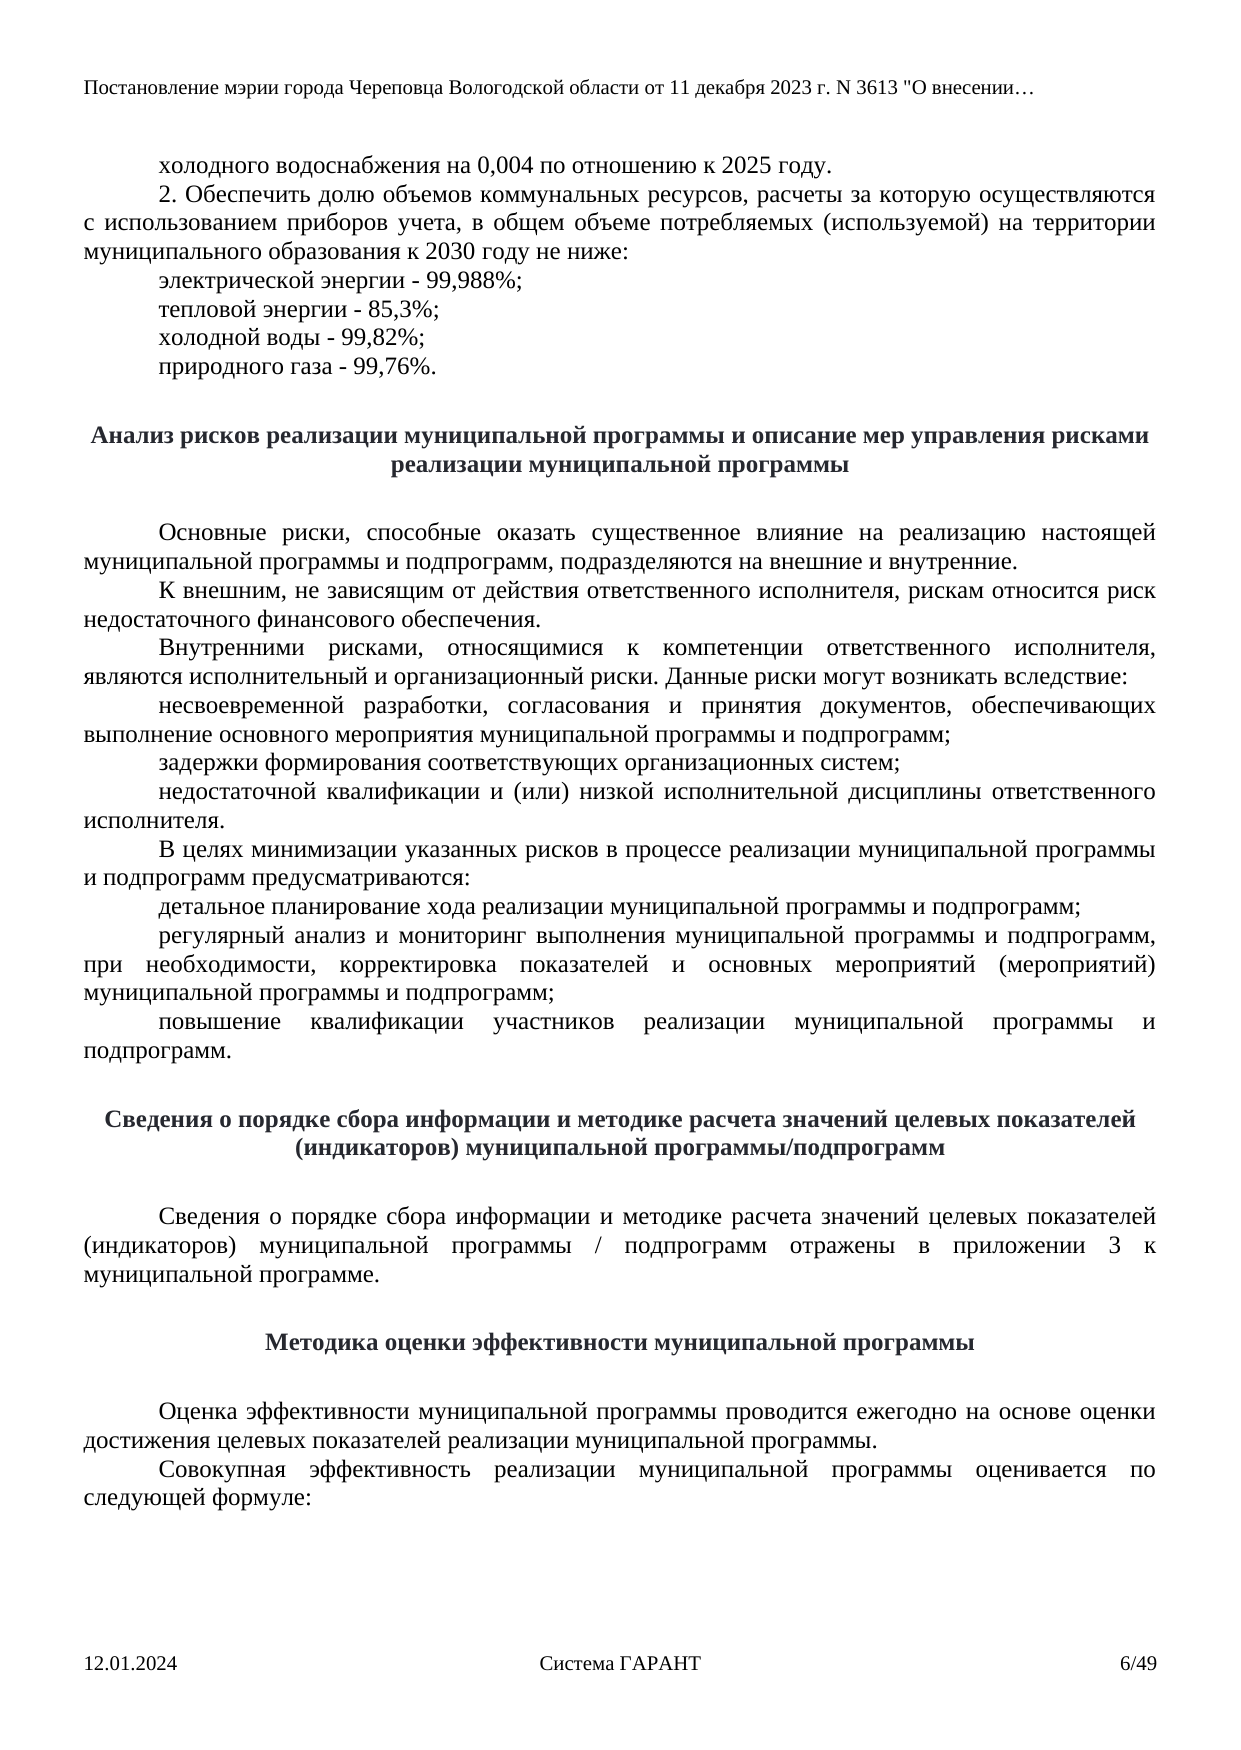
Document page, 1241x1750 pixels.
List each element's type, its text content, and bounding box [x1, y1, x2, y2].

text 2. Обеспечить долю объемов коммунальных ресурсов, расчеты за которую осуществляются с использованием приборов учета, в общем объеме потребляемых (используемой) на территории муниципального образования к 2030 году не ниже: [83, 179, 1157, 265]
text холодной воды - 99,82%; [83, 322, 1157, 351]
text несвоевременной разработки, согласования и принятия документов, обеспечивающих выполнение основного мероприятия муниципальной программы и подпрограмм; [83, 690, 1157, 747]
text Основные риски, способные оказать существенное влияние на реализацию настоящей муниципальной программы и подпрограмм, подразделяются на внешние и внутренние. [83, 517, 1157, 575]
text Внутренними рисками, относящимися к компетенции ответственного исполнителя, являются исполнительный и организационный риски. Данные риски могут возникать вследствие: [83, 632, 1157, 690]
text холодного водоснабжения на 0,004 по отношению к 2025 году. [83, 150, 1157, 179]
text Сведения о порядке сбора информации и методике расчета значений целевых показателей (индикаторов) муниципальной программы / подпрограмм отражены в приложении 3 к муниципальной программе. [83, 1201, 1157, 1287]
text природного газа - 99,76%. [83, 351, 1157, 380]
text тепловой энергии - 85,3%; [83, 294, 1157, 322]
text Оценка эффективности муниципальной программы проводится ежегодно на основе оценки достижения целевых показателей реализации муниципальной программы. [83, 1396, 1157, 1454]
text электрической энергии - 99,988%; [83, 265, 1157, 294]
text регулярный анализ и мониторинг выполнения муниципальной программы и подпрограмм, при необходимости, корректировка показателей и основных мероприятий (мероприятий) муниципальной программы и подпрограмм; [83, 920, 1157, 1006]
text повышение квалификации участников реализации муниципальной программы и подпрограмм. [83, 1006, 1157, 1064]
subtitle Сведения о порядке сбора информации и методике расчета значений целевых показателей (индикаторов) муниципальной программы/подпрограмм [83, 1104, 1157, 1161]
subtitle Анализ рисков реализации муниципальной программы и описание мер управления рисками реализации муниципальной программы [83, 420, 1157, 477]
text К внешним, не зависящим от действия ответственного исполнителя, рискам относится риск недостаточного финансового обеспечения. [83, 575, 1157, 632]
text детальное планирование хода реализации муниципальной программы и подпрограмм; [83, 891, 1157, 920]
text недостаточной квалификации и (или) низкой исполнительной дисциплины ответственного исполнителя. [83, 776, 1157, 834]
text В целях минимизации указанных рисков в процессе реализации муниципальной программы и подпрограмм предусматриваются: [83, 834, 1157, 891]
text Совокупная эффективность реализации муниципальной программы оценивается по следующей формуле: [83, 1454, 1157, 1511]
text задержки формирования соответствующих организационных систем; [83, 747, 1157, 776]
subtitle Методика оценки эффективности муниципальной программы [83, 1327, 1157, 1356]
